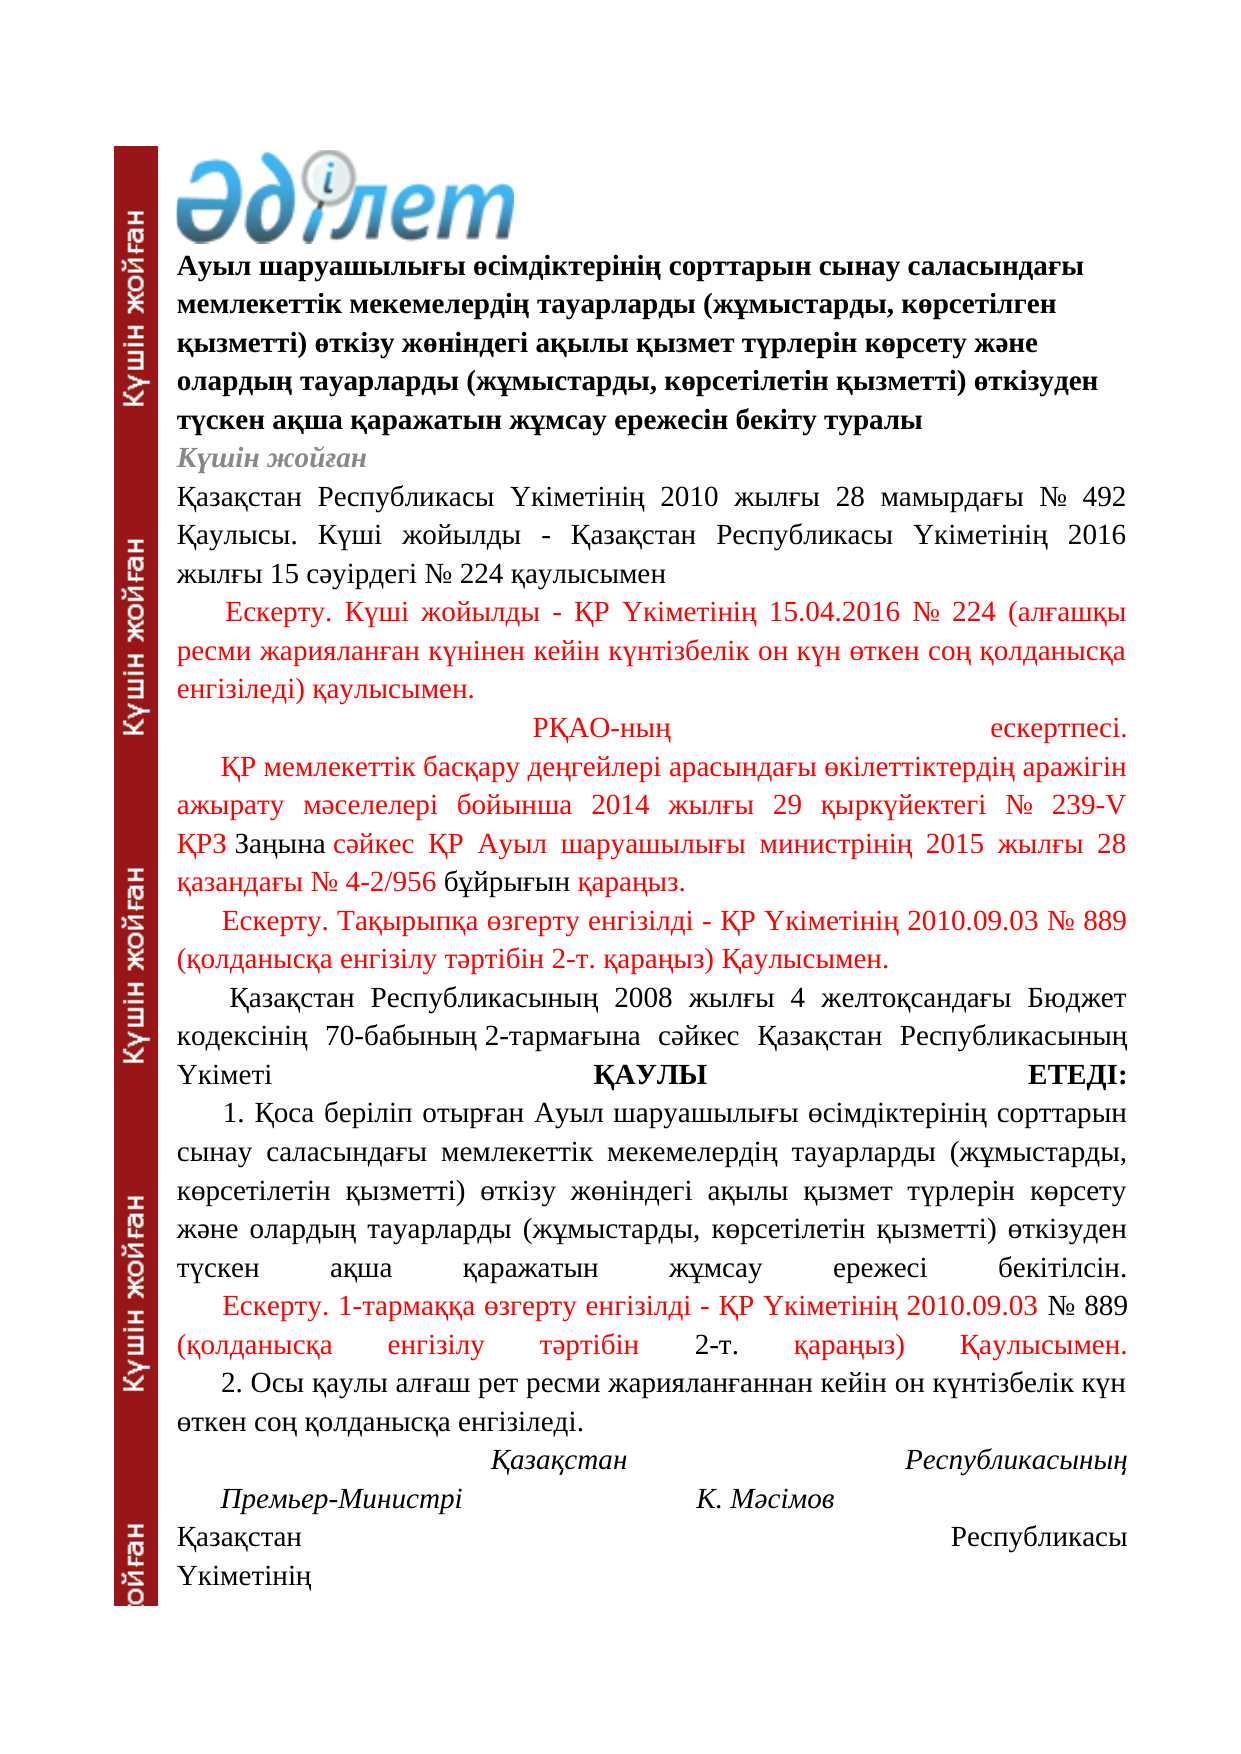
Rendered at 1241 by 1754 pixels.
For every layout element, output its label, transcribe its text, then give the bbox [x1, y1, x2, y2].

text Қазақстан Республикасының Премьер-Министрі К. Мәсімов [112, 1442, 1128, 1514]
picture [176, 150, 515, 244]
text Ауыл шаруашылығы өсімдіктерінің сорттарын сынау саласындағы мемлекеттік мекемелердің тауарларды (жұмыстарды, көрсетілген қызметті) өткізу жөніндегі ақылы қызмет түрлерін көрсету және олардың тауарларды (жұмыстарды, көрсетілетін қызметті) өткізуден түскен ақша қаражатын жұмсау ережесін бекіту туралы [112, 248, 1128, 435]
picture [114, 975, 158, 980]
picture [114, 1514, 158, 1519]
text Ескерту. Күші жойылды - ҚР Үкіметінің 15.04.2016 № 224 (алғашқы ресми жарияланған күнінен кейін күнтізбелік он күн өткен соң қолданысқа енгізіледі) қаулысымен. [112, 594, 1128, 705]
text Күшін жойған [112, 440, 1128, 474]
picture [114, 898, 158, 903]
picture [114, 146, 158, 248]
text Ескерту. Тақырыпқа өзгерту енгізілді - ҚР Үкіметінің 2010.09.03 № 889 (қолданысқа енгізілу тәртібін 2-т. қараңыз) Қаулысымен. [112, 903, 1128, 975]
picture [114, 705, 158, 710]
text Қазақстан Республикасы Үкіметінің 2010 жылғы 28 мамырдағы № 492 Қаулысы. Күші жойылды - Қазақстан Республикасы Үкіметінің 2016 жылғы 15 сәуірдегі № 224 қаулысымен [112, 479, 1128, 589]
text Қазақстан Республикасының 2008 жылғы 4 желтоқсандағы Бюджет кодексінің 70-бабының 2-тармағына сәйкес Қазақстан Республикасының Үкіметі ҚАУЛЫ ЕТЕДІ: 1. Қоса беріліп отырған Ауыл шаруашылығы өсімдіктерінің сорттарын сынау саласындағы мемлекеттік мекемелердің тауарларды (жұмыстарды, көрсетілетін қызметті) өткізу жөніндегі ақылы қызмет түрлерін көрсету және олардың тауарларды (жұмыстарды, көрсетілетін қызметті) өткізуден түскен ақша қаражатын жұмсау ережесі бекітілсін. Ескерту. 1-тармаққа өзгерту енгізілді - ҚР Үкіметінің 2010.09.03 № 889 (қолданысқа енгізілу тәртібін 2-т. қараңыз) Қаулысымен. 2. Осы қаулы алғаш рет ресми жарияланғаннан кейін он күнтізбелік күн өткен соң қолданысқа енгізіледі. [112, 980, 1128, 1437]
picture [114, 589, 158, 594]
picture [114, 1437, 158, 1442]
picture [114, 474, 158, 479]
text РҚАО-ның ескертпесі. ҚР мемлекеттік басқару деңгейлері арасындағы өкілеттіктердің аражігін ажырату мәселелері бойынша 2014 жылғы 29 қыркүйектегі № 239-V ҚРЗ Заңына сәйкес ҚР Ауыл шаруашылығы министрінің 2015 жылғы 28 қазандағы № 4-2/956 бұйрығын қараңыз. [112, 710, 1128, 898]
picture [114, 435, 158, 440]
picture [114, 1592, 158, 1606]
text Қазақстан Республикасы Үкіметінің 2010 жылғы 28 мамырдағы № 492 қаулысымен бекітілген [112, 1519, 1128, 1592]
